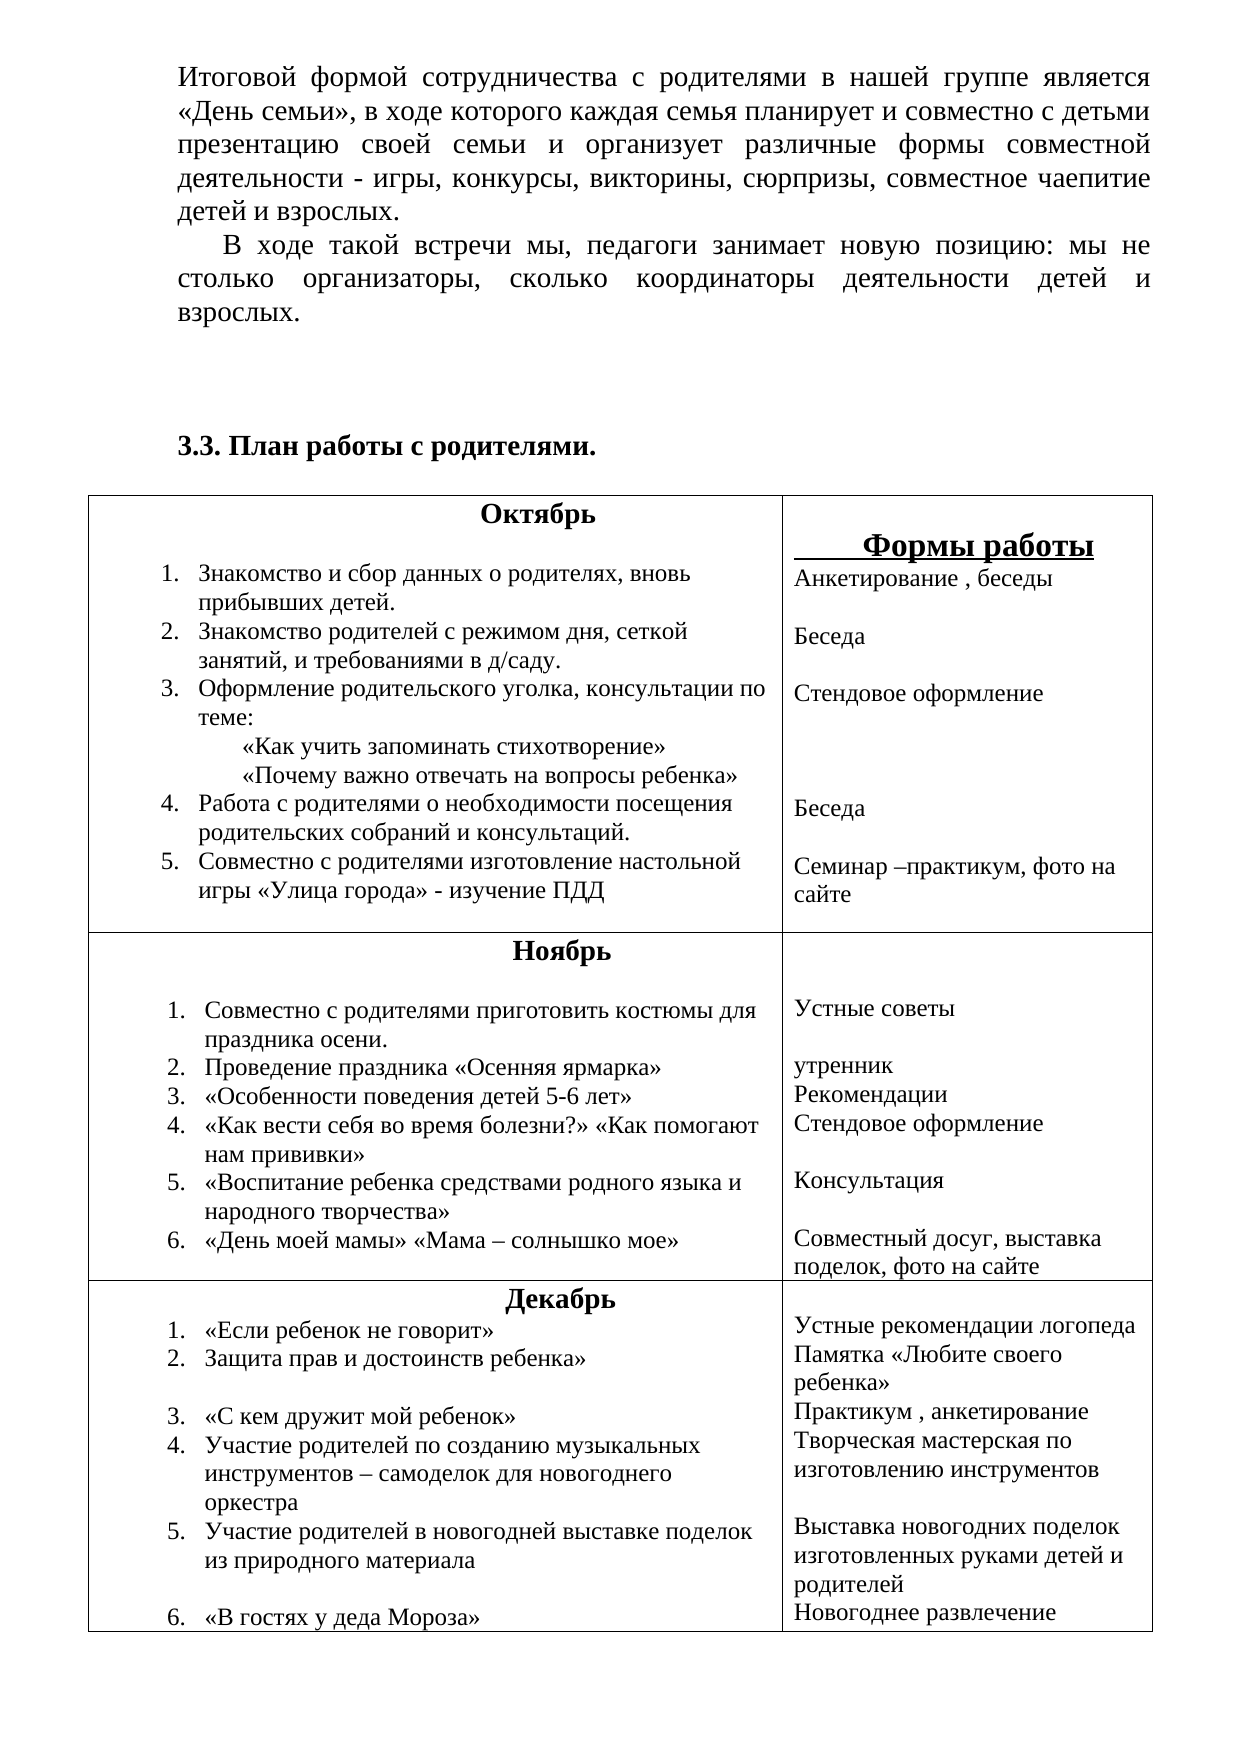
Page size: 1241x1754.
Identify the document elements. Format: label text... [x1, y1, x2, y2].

table_cell Ноябрь Совместно с родителями приготовить костюмы для праздника осени. Проведение праздника «Осенняя ярмарка» «Особенности поведения детей 5-6 лет» «Как вести себя во время болезни?» «Как помогают нам прививки» «Воспитание ребенка средствами родного языка и народного творчества» «День моей мамы» «Мама – солнышко мое» [89, 933, 782, 1280]
text 3.3. План работы с родителями. [177, 428, 1152, 462]
text Итоговой формой сотрудничества с родителями в нашей группе является «День семьи», в ходе которого каждая семья планирует и совместно с детьми презентацию своей семьи и организует различные формы совместной деятельности - игры, конкурсы, викторины, сюрпризы, совместное чаепитие детей и взрослых. [177, 59, 1152, 227]
table_cell Устные рекомендации логопеда Памятка «Любите своего ребенка» Практикум , анкетирование Творческая мастерская по изготовлению инструментов Выставка новогодних поделок изготовленных руками детей и родителей Новогоднее развлечение [783, 1281, 1152, 1631]
text В ходе такой встречи мы, педагоги занимает новую позицию: мы не столько организаторы, сколько координаторы деятельности детей и взрослых. [177, 227, 1152, 327]
table_cell Устные советы утренник Рекомендации Стендовое оформление Консультация Совместный досуг, выставка поделок, фото на сайте [783, 933, 1152, 1280]
table_header Октябрь Знакомство и сбор данных о родителях, вновь прибывших детей. Знакомство родителей с режимом дня, сеткой занятий, и требованиями в д/саду. Оформление родительского уголка, консультации по теме: «Как учить запоминать стихотворение» «Почему важно отвечать на вопросы ребенка» Работа с родителями о необходимости посещения родительских собраний и консультаций. Совместно с родителями изготовление настольной игры «Улица города» - изучение ПДД [89, 496, 782, 932]
table_header Формы работы Анкетирование , беседы Беседа Стендовое оформление Беседа Семинар –практикум, фото на сайте [783, 496, 1152, 932]
table_cell Декабрь «Если ребенок не говорит» Защита прав и достоинств ребенка» «С кем дружит мой ребенок» Участие родителей по созданию музыкальных инструментов – самоделок для новогоднего оркестра Участие родителей в новогодней выставке поделок из природного материала «В гостях у деда Мороза» [89, 1281, 782, 1631]
